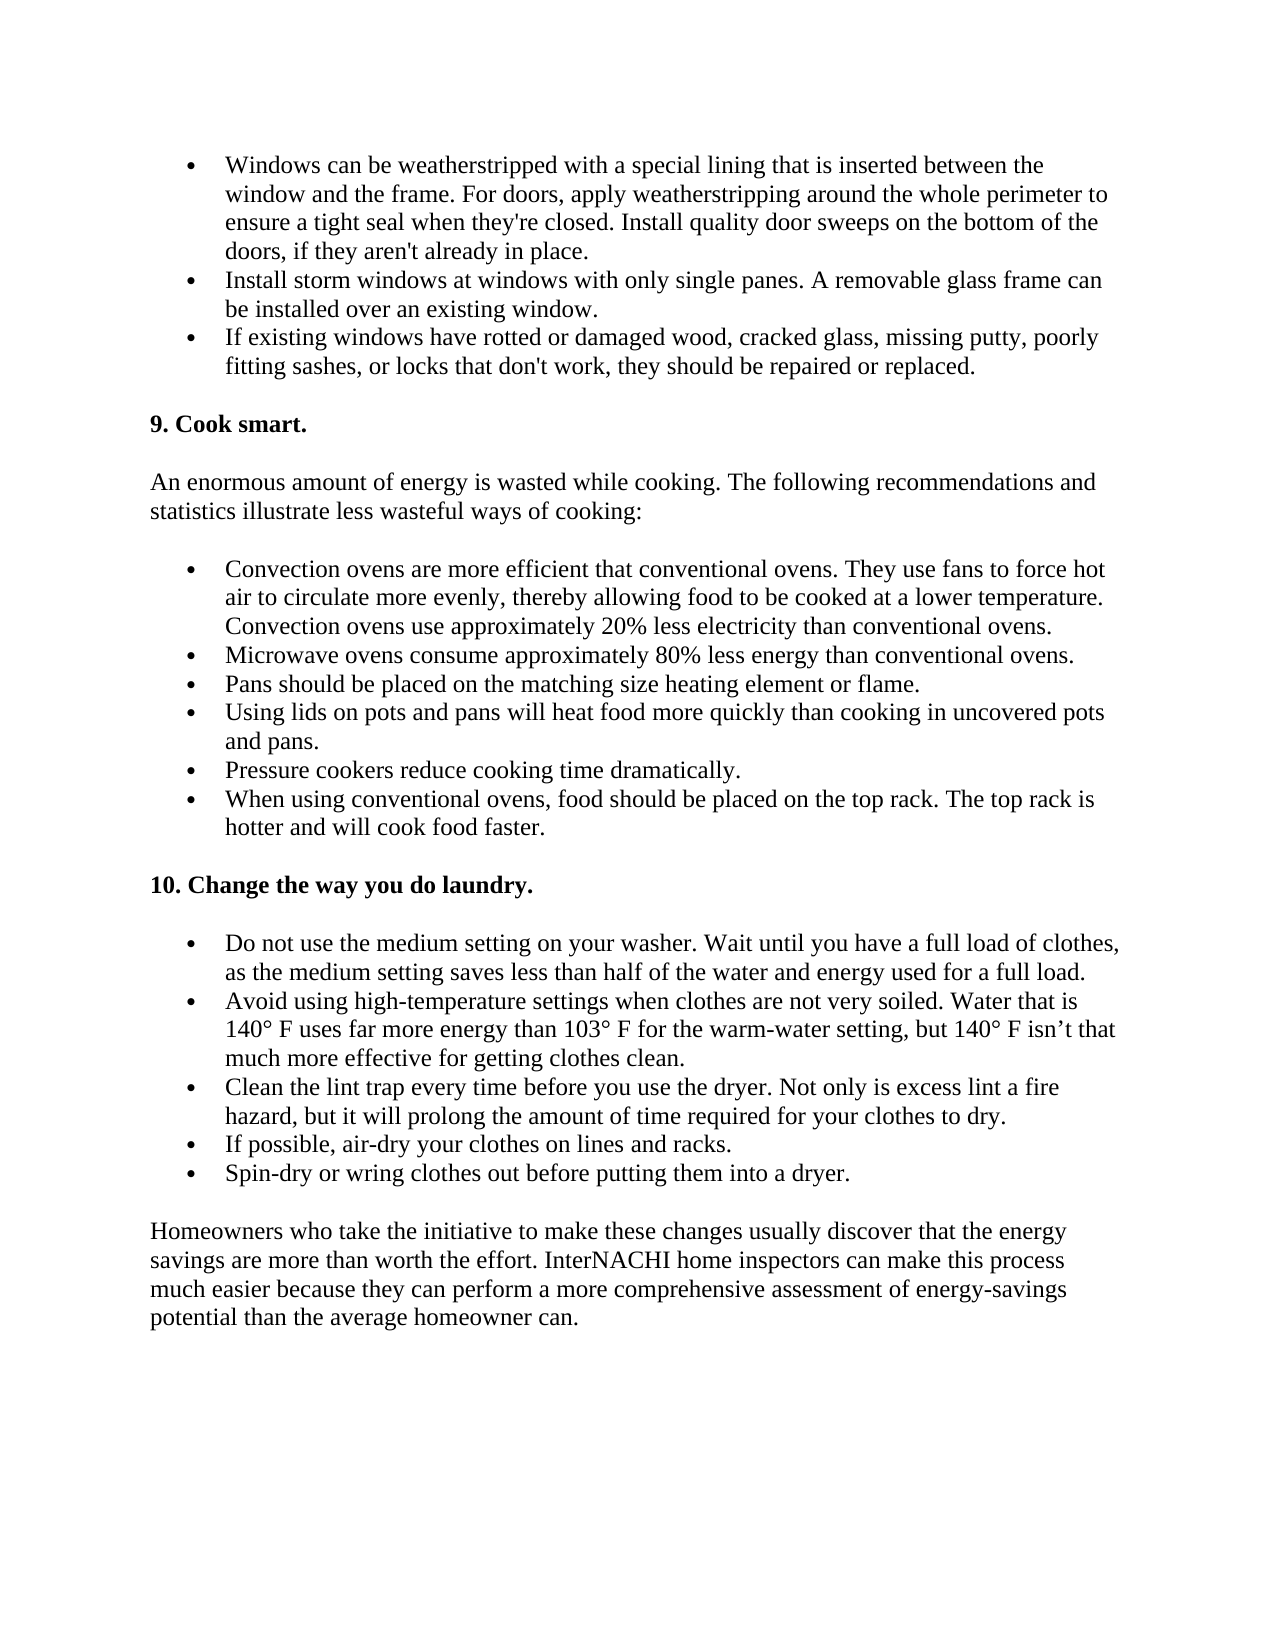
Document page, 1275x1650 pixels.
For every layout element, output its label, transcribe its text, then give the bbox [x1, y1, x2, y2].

list Windows can be weatherstripped with a special lining that is inserted between the window and the frame. For doors, apply weatherstripping around the whole perimeter to ensure a tight seal when they're closed. Install quality door sweeps on the bottom of the doors, if they aren't already in place. [187, 150, 1125, 265]
list Avoid using high-temperature settings when clothes are not very soiled. Water that is 140° F uses far more energy than 103° F for the warm-water setting, but 140° F isn’t that much more effective for getting clothes clean. [187, 986, 1125, 1072]
text Homeowners who take the initiative to make these changes usually discover that the energy savings are more than worth the effort. InterNACHI home inspectors can make this process much easier because they can perform a more comprehensive assessment of energy-savings potential than the average homeowner can. [150, 1216, 1125, 1331]
text An enormous amount of energy is wasted while cooking. The following recommendations and statistics illustrate less wasteful ways of cooking: [150, 467, 1125, 524]
list Install storm windows at windows with only single panes. A removable glass frame can be installed over an existing window. [187, 265, 1125, 322]
list When using conventional ovens, food should be placed on the top rack. The top rack is hotter and will cook food faster. [187, 784, 1125, 841]
list If possible, air-dry your clothes on lines and racks. [187, 1129, 1125, 1158]
list Clean the lint trap every time before you use the dryer. Not only is excess lint a fire hazard, but it will prolong the amount of time required for your clothes to dry. [187, 1072, 1125, 1129]
list Convection ovens are more efficient that conventional ovens. They use fans to force hot air to circulate more evenly, thereby allowing food to be cooked at a lower temperature. Convection ovens use approximately 20% less electricity than conventional ovens. [187, 554, 1125, 640]
list If existing windows have rotted or damaged wood, cracked glass, missing putty, poorly fitting sashes, or locks that don't work, they should be repaired or replaced. [187, 322, 1125, 380]
list Using lids on pots and pans will heat food more quickly than cooking in uncovered pots and pans. [187, 697, 1125, 755]
text 9. Cook smart. [150, 409, 1125, 438]
list Pressure cookers reduce cooking time dramatically. [187, 755, 1125, 784]
list Spin-dry or wring clothes out before putting them into a dryer. [187, 1158, 1125, 1187]
list Pans should be placed on the matching size heating element or flame. [187, 669, 1125, 697]
text 10. Change the way you do laundry. [150, 870, 1125, 899]
list Microwave ovens consume approximately 80% less energy than conventional ovens. [187, 640, 1125, 669]
list Do not use the medium setting on your washer. Wait until you have a full load of clothes, as the medium setting saves less than half of the water and energy used for a full load. [187, 928, 1125, 986]
